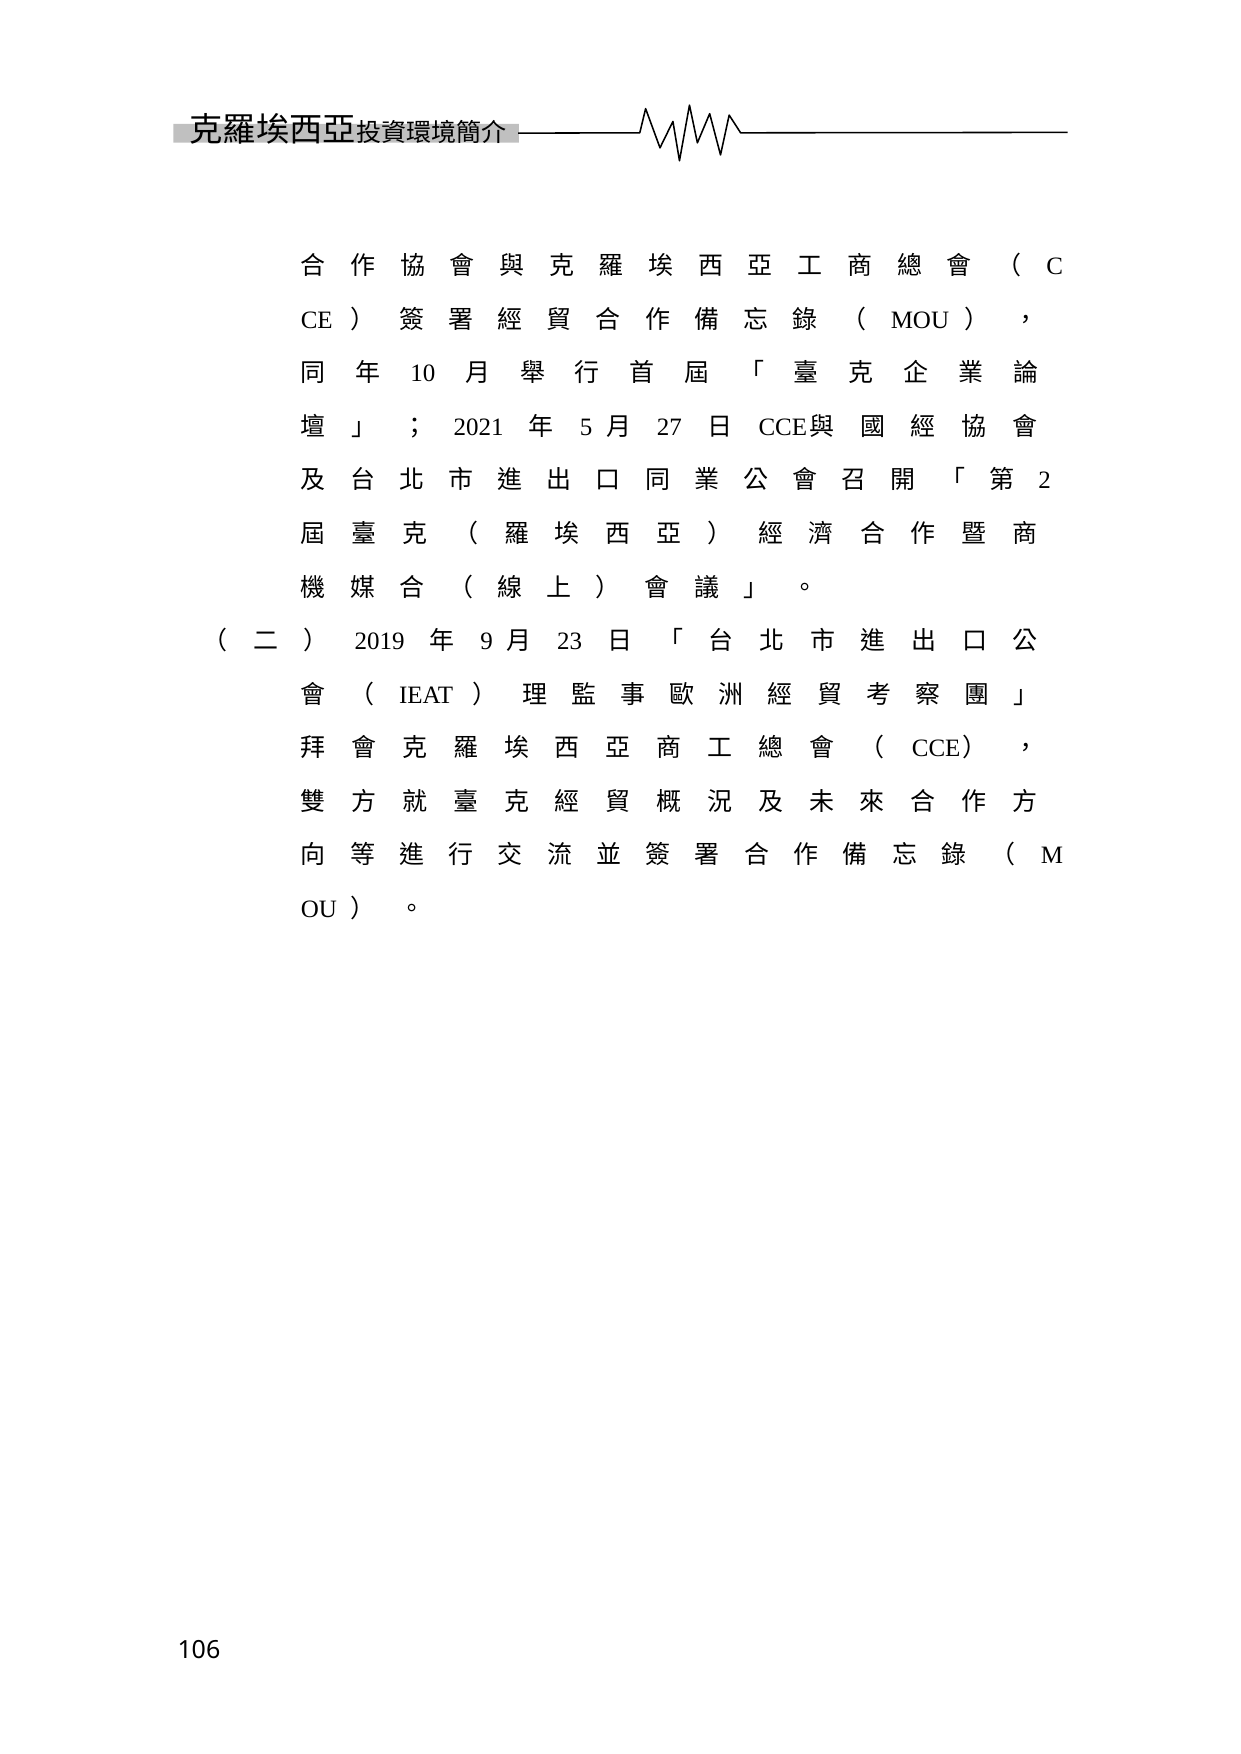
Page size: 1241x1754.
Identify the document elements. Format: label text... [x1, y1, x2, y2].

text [202, 237, 1063, 612]
text （二）2019年9月23日「台北市進出口公會（IEAT）理監事歐洲經貿考察團」拜會克羅埃西亞商工總會（CCE），雙方就臺克經貿概況及未來合作方向等進行交流並簽署合作備忘錄（MOU）。 [202, 612, 1063, 933]
